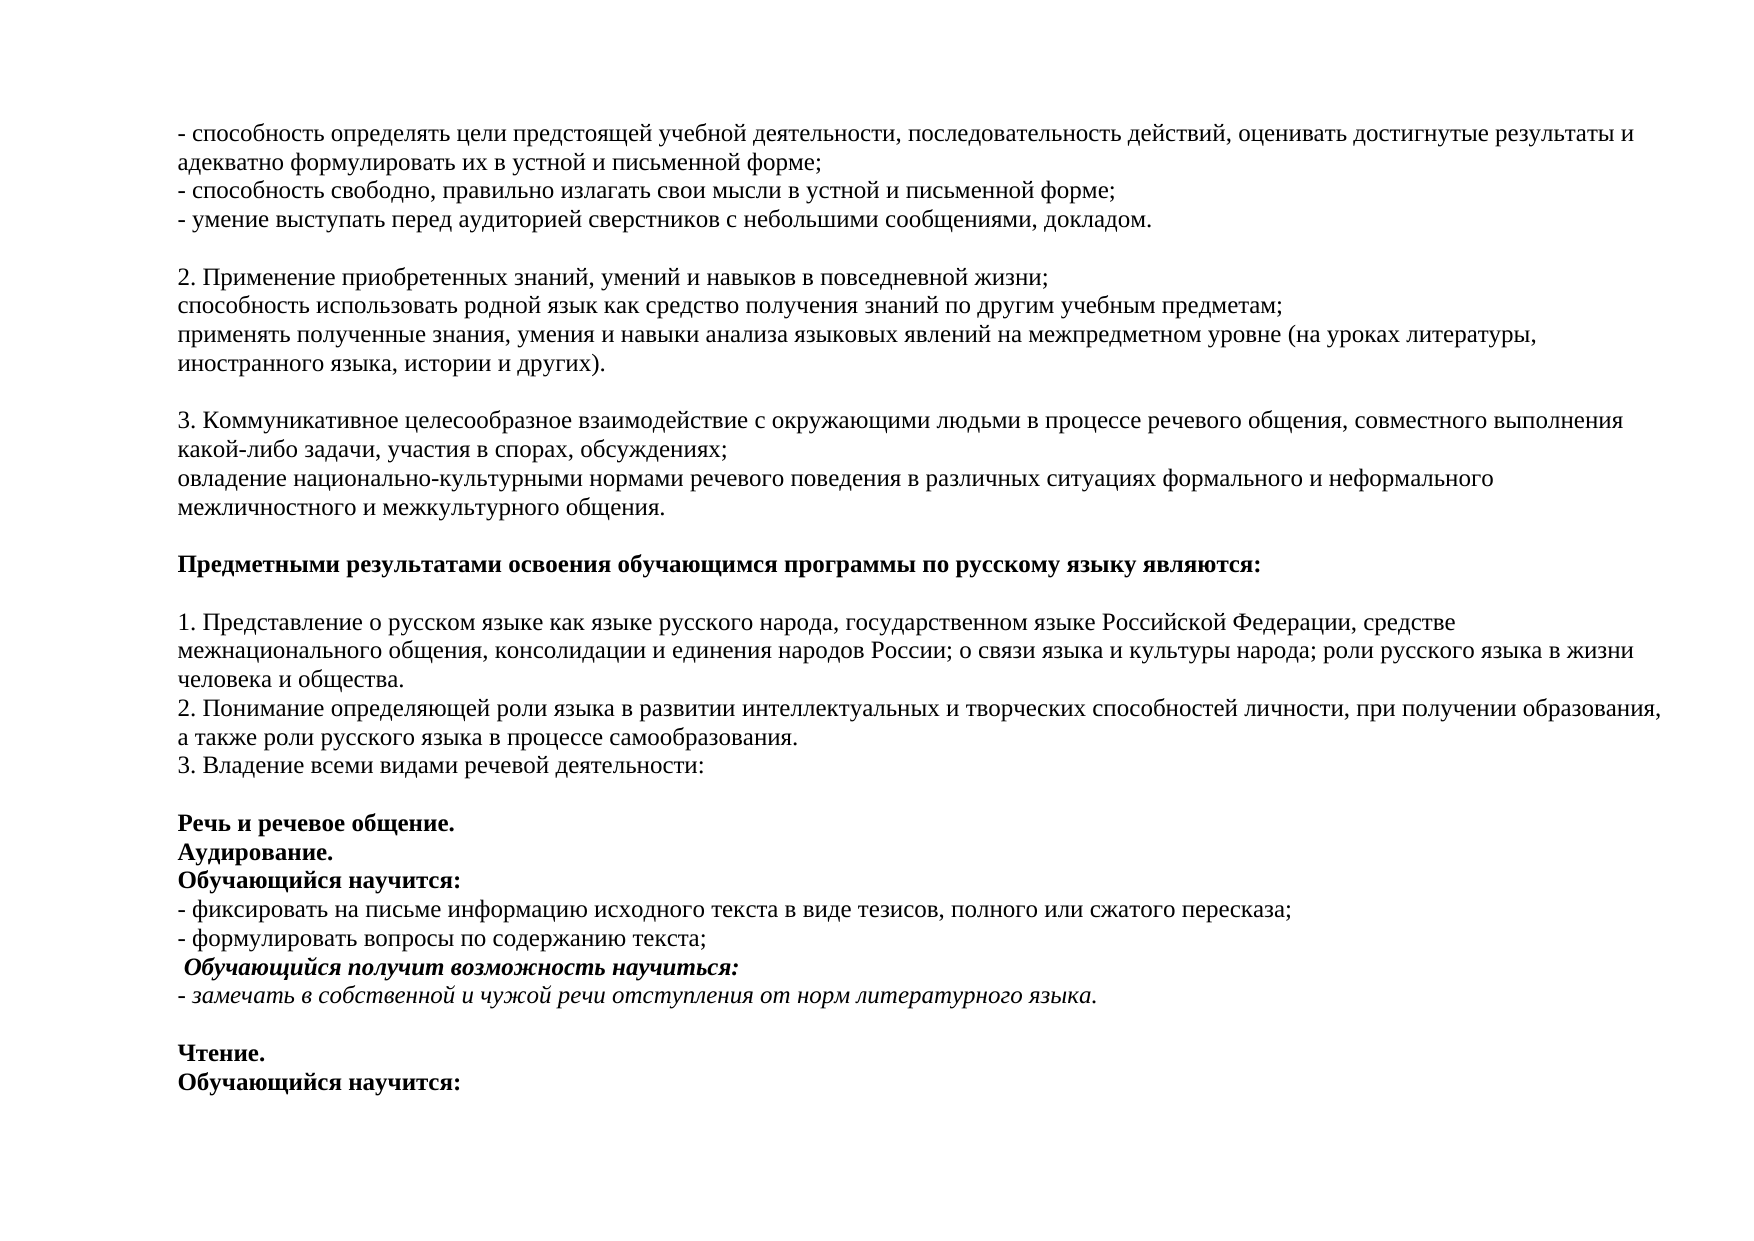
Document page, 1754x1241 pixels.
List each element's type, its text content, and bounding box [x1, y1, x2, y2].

text - фиксировать на письме информацию исходного текста в виде тезисов, полного или сжатого пересказа; [177, 894, 1665, 923]
text - умение выступать перед аудиторией сверстников с небольшими сообщениями, докладом. [177, 204, 1665, 233]
text овладение национально-культурными нормами речевого поведения в различных ситуациях формального и неформального межличностного и межкультурного общения. [177, 463, 1665, 521]
text - замечать в собственной и чужой речи отступления от норм литературного языка. [177, 981, 1665, 1009]
text 2. Понимание определяющей роли языка в развитии интеллектуальных и творческих способностей личности, при получении образования, а также роли русского языка в процессе самообразования. [177, 693, 1665, 751]
text Речь и речевое общение. [177, 808, 1665, 837]
text - способность определять цели предстоящей учебной деятельности, последовательность действий, оценивать достигнутые результаты и адекватно формулировать их в устной и письменной форме; [177, 118, 1665, 176]
text способность использовать родной язык как средство получения знаний по другим учебным предметам; [177, 291, 1665, 319]
text 2. Применение приобретенных знаний, умений и навыков в повседневной жизни; [177, 262, 1665, 291]
text 1. Представление о русском языке как языке русского народа, государственном языке Российской Федерации, средстве межнационального общения, консолидации и единения народов России; о связи языка и культуры народа; роли русского языка в жизни человека и общества. [177, 607, 1665, 693]
text - способность свободно, правильно излагать свои мысли в устной и письменной форме; [177, 176, 1665, 204]
text применять полученные знания, умения и навыки анализа языковых явлений на межпредметном уровне (на уроках литературы, иностранного языка, истории и других). [177, 319, 1665, 377]
text Предметными результатами освоения обучающимся программы по русскому языку являются: [177, 549, 1665, 578]
text 3. Владение всеми видами речевой деятельности: [177, 751, 1665, 779]
text Чтение. [177, 1038, 1665, 1067]
text Обучающийся научится: [177, 866, 1665, 894]
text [177, 952, 1665, 981]
text Аудирование. [177, 837, 1665, 866]
text - формулировать вопросы по содержанию текста; [177, 923, 1665, 952]
text 3. Коммуникативное целесообразное взаимодействие с окружающими людьми в процессе речевого общения, совместного выполнения какой-либо задачи, участия в спорах, обсуждениях; [177, 406, 1665, 463]
text Обучающийся научится: [177, 1067, 1665, 1096]
